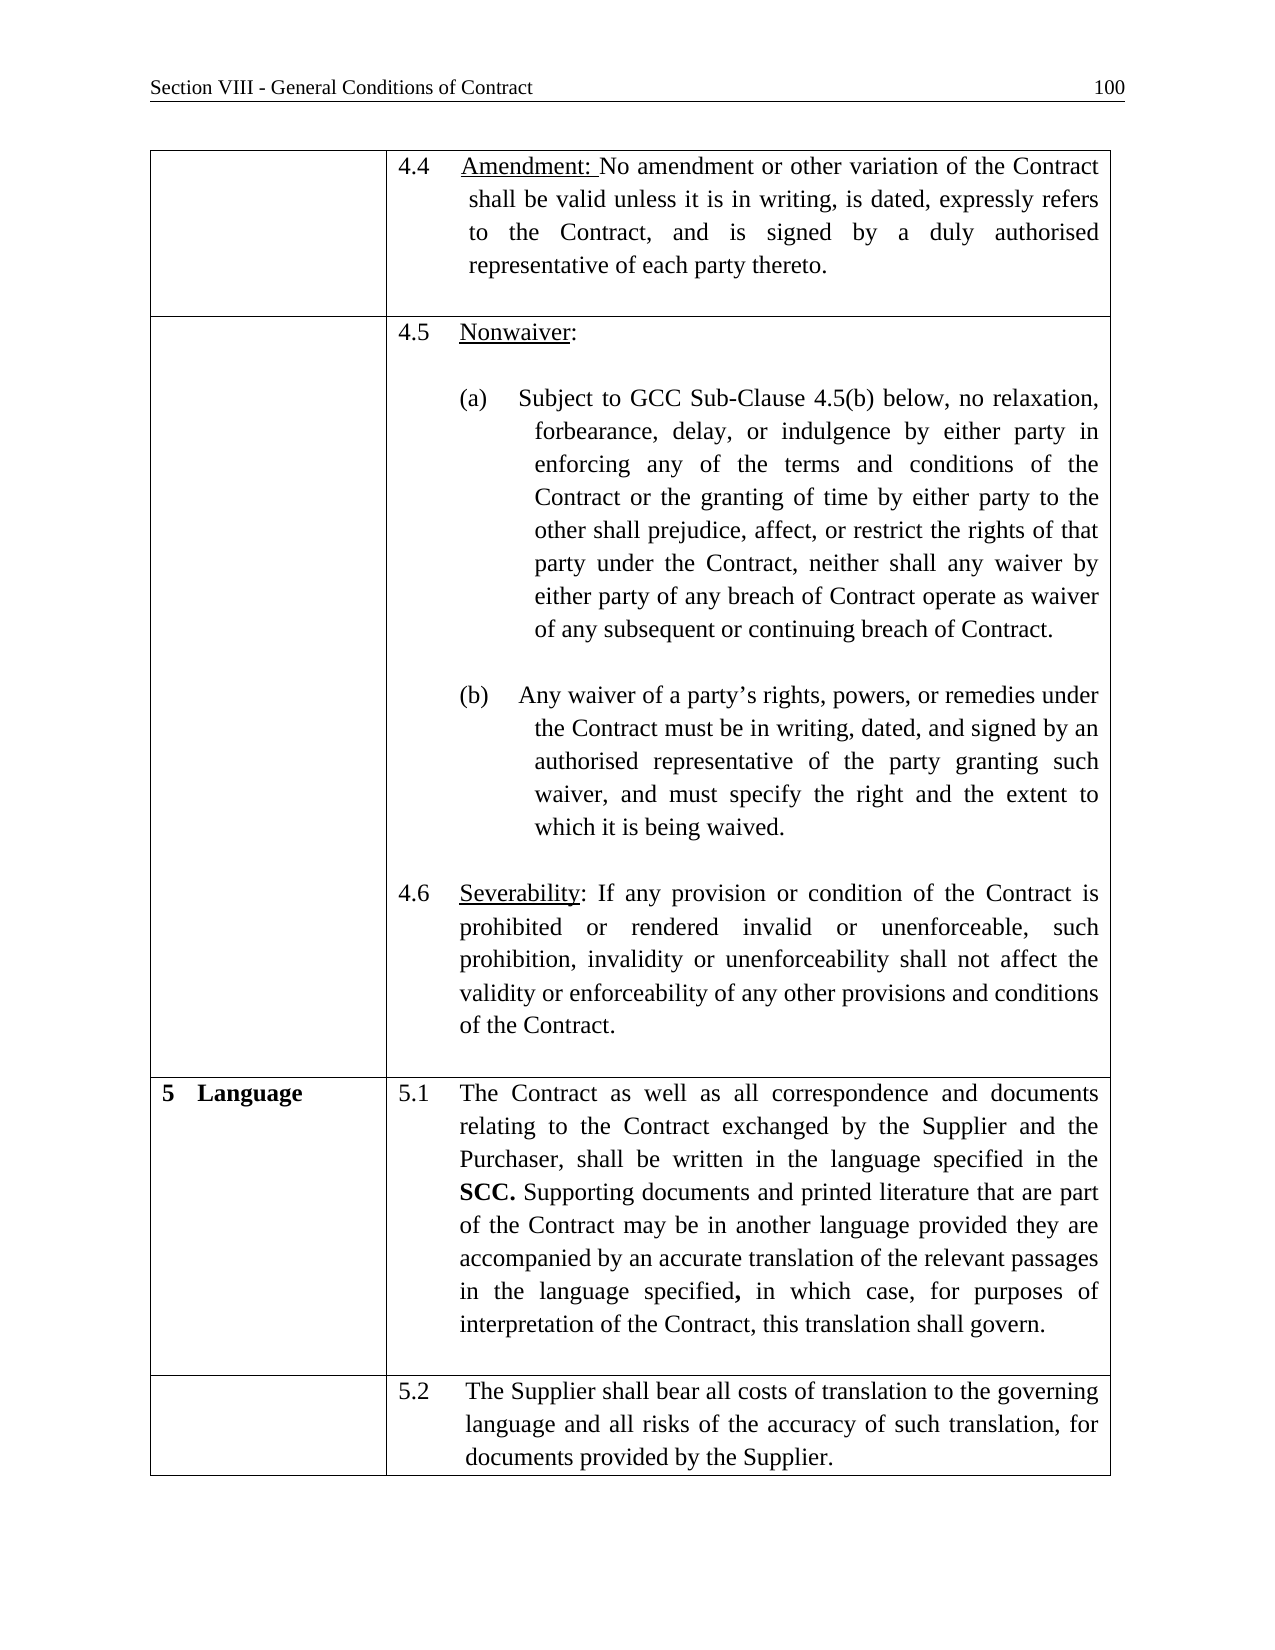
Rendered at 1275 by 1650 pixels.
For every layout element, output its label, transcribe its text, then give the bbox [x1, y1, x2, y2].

table_cell The Supplier shall bear all costs of translation to the governing language and all risks of the accuracy of such translation, for documents provided by the Supplier. [387, 1376, 1110, 1475]
table_cell [151, 151, 386, 316]
table_cell Nonwaiver: Subject to GCC Sub-Clause 4.5(b) below, no relaxation, forbearance, delay, or indulgence by either party in enforcing any of the terms and conditions of the Contract or the granting of time by either party to the other shall prejudice, affect, or restrict the rights of that party under the Contract, neither shall any waiver by either party of any breach of Contract operate as waiver of any subsequent or continuing breach of Contract. Any waiver of a party’s rights, powers, or remedies under the Contract must be in writing, dated, and signed by an authorised representative of the party granting such waiver, and must specify the right and the extent to which it is being waived. Severability: If any provision or condition of the Contract is prohibited or rendered invalid or unenforceable, such prohibition, invalidity or unenforceability shall not affect the validity or enforceability of any other provisions and conditions of the Contract. [387, 317, 1110, 1077]
table_cell [151, 317, 386, 1077]
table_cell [387, 151, 1110, 316]
table_cell Language [151, 1078, 386, 1375]
table_cell [151, 1376, 386, 1475]
table_cell The Contract as well as all correspondence and documents relating to the Contract exchanged by the Supplier and the Purchaser, shall be written in the language specified in the SCC. Supporting documents and printed literature that are part of the Contract may be in another language provided they are accompanied by an accurate translation of the relevant passages in the language specified, in which case, for purposes of interpretation of the Contract, this translation shall govern. [387, 1078, 1110, 1375]
